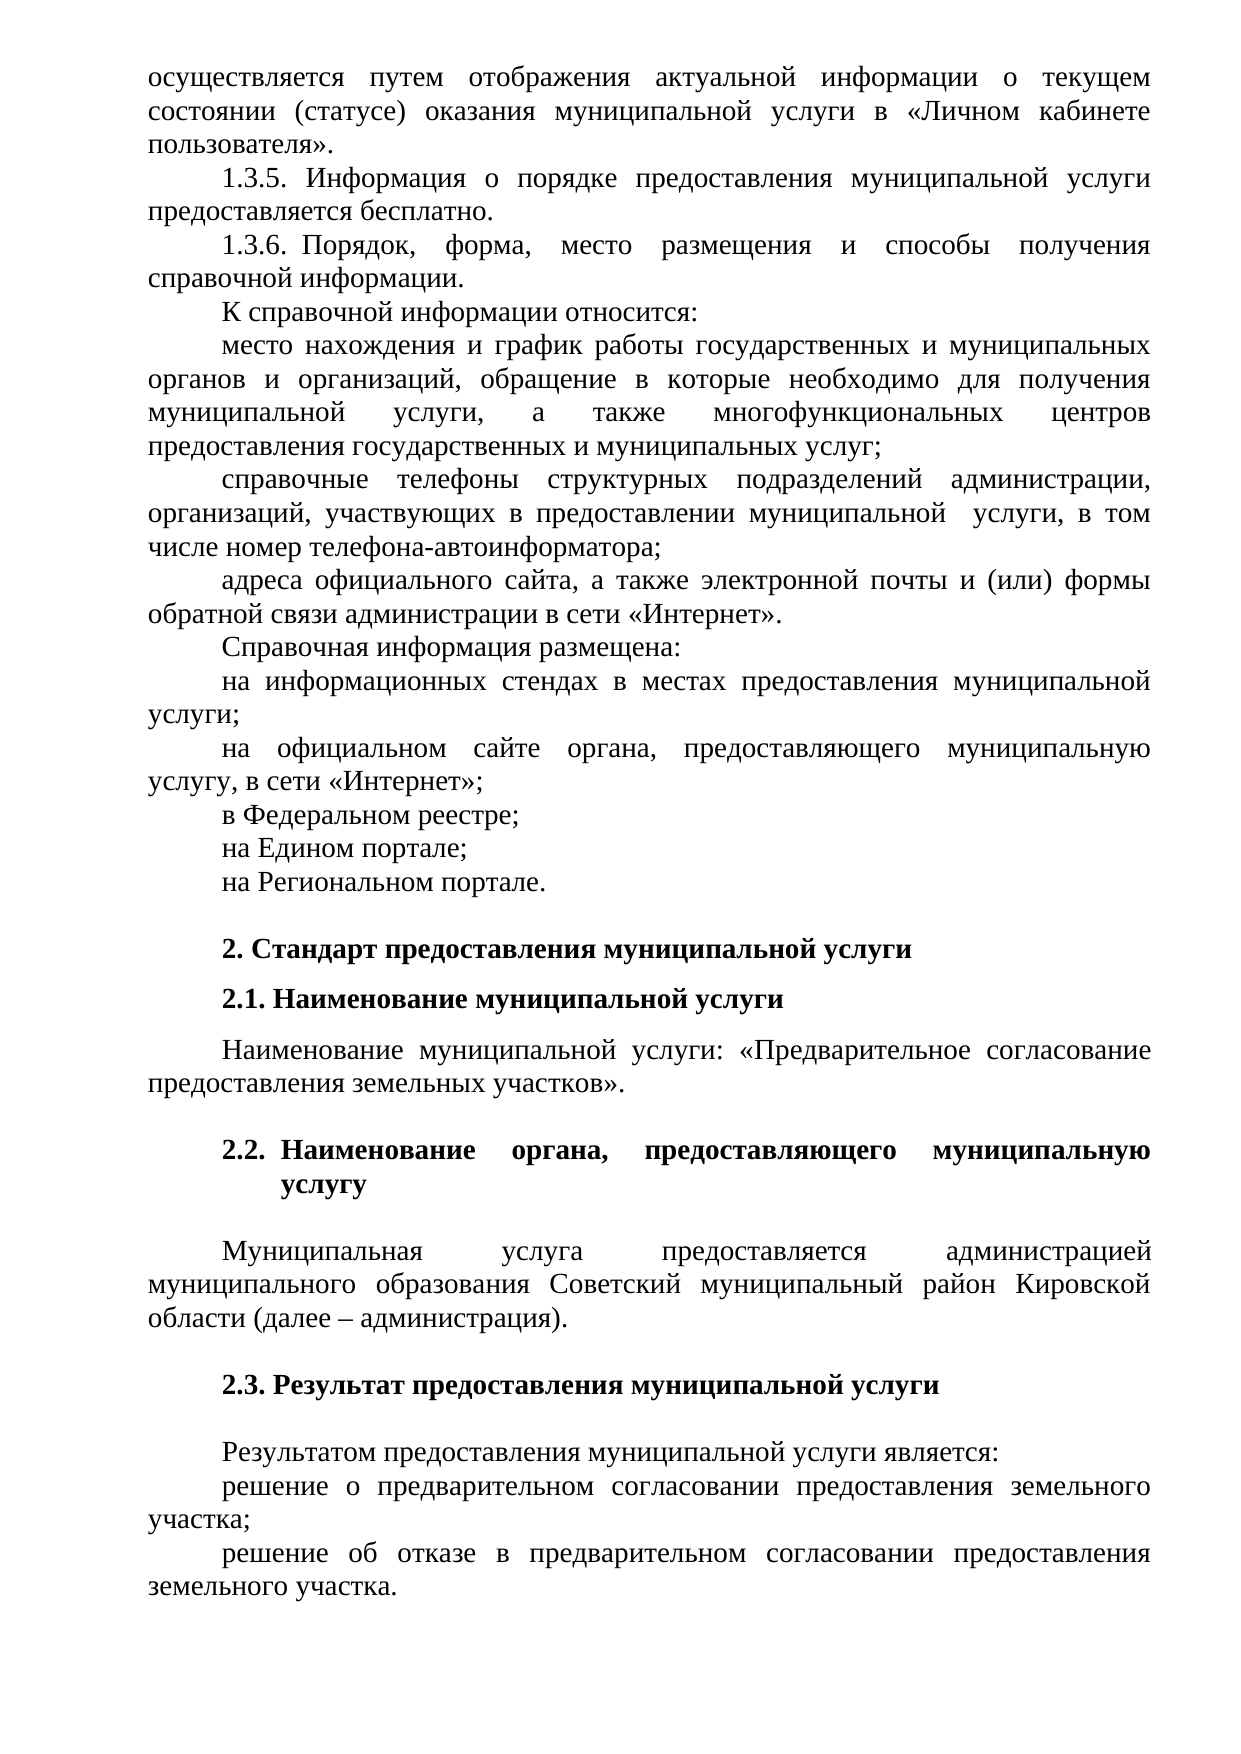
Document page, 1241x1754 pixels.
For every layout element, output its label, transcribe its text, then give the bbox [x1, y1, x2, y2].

text Результатом предоставления муниципальной услуги является: [148, 1434, 1152, 1468]
list 1.3.5. Информация о порядке предоставления муниципальной услуги предоставляется бесплатно. [148, 160, 1152, 227]
text Муниципальная услуга предоставляется администрацией муниципального образования Советский муниципальный район Кировской области (далее – администрация). [148, 1233, 1152, 1334]
text Наименование муниципальной услуги: «Предварительное согласование предоставления земельных участков». [148, 1032, 1152, 1099]
text 2. Стандарт предоставления муниципальной услуги [148, 931, 1152, 965]
list место нахождения и график работы государственных и муниципальных органов и организаций, обращение в которые необходимо для получения муниципальной услуги, а также многофункциональных центров предоставления государственных и муниципальных услуг; [148, 327, 1152, 462]
list справочные телефоны структурных подразделений администрации, организаций, участвующих в предоставлении муниципальной услуги, в том числе номер телефона-автоинформатора; [148, 462, 1152, 562]
text на Региональном портале. [148, 864, 1152, 898]
text в Федеральном реестре; [148, 797, 1152, 831]
list К справочной информации относится: [148, 294, 1152, 327]
list 1.3.6. Порядок, форма, место размещения и способы получения справочной информации. [148, 227, 1152, 294]
list адреса официального сайта, а также электронной почты и (или) формы обратной связи администрации в сети «Интернет». [148, 562, 1152, 629]
text решение о предварительном согласовании предоставления земельного участка; [148, 1468, 1152, 1535]
text 2.1. Наименование муниципальной услуги [148, 981, 1152, 1015]
text 2.3. Результат предоставления муниципальной услуги [148, 1367, 1152, 1401]
text 2.2. Наименование органа, предоставляющего муниципальную услугу [222, 1132, 1152, 1199]
text на официальном сайте органа, предоставляющего муниципальную услугу, в сети «Интернет»; [148, 730, 1152, 797]
text на информационных стендах в местах предоставления муниципальной услуги; [148, 663, 1152, 730]
text на Едином портале; [148, 831, 1152, 864]
text решение об отказе в предварительном согласовании предоставления земельного участка. [148, 1535, 1152, 1602]
list Справочная информация размещена: [148, 629, 1152, 663]
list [148, 59, 1152, 160]
